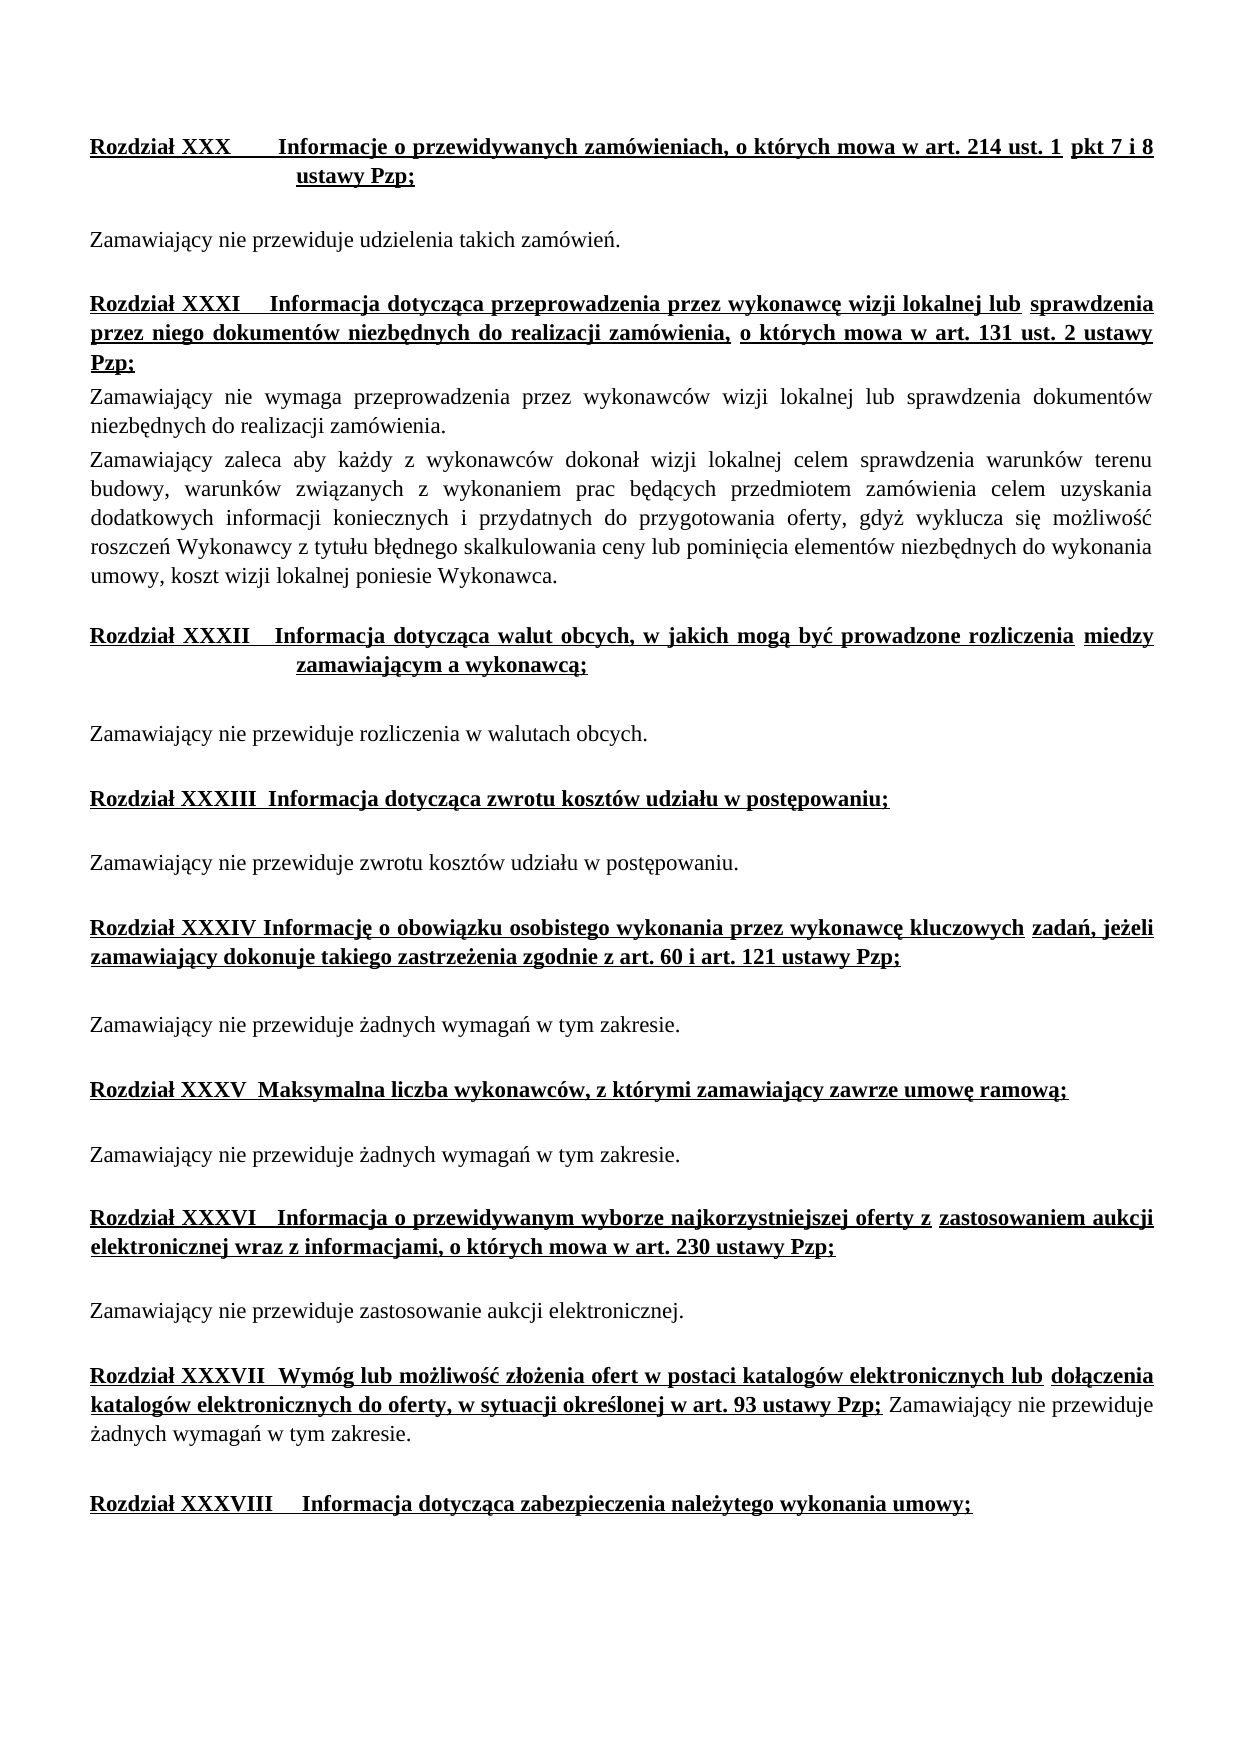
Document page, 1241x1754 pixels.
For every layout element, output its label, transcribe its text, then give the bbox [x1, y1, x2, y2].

subtitle Rozdział XXXI Informacja dotycząca przeprowadzenia przez wykonawcę wizji lokalnej lub sprawdzenia przez niego dokumentów niezbędnych do realizacji zamówienia, o których mowa w art. 131 ust. 2 ustawy Pzp; [89, 290, 1154, 375]
text Zamawiający zaleca aby każdy z wykonawców dokonał wizji lokalnej celem sprawdzenia warunków terenu budowy, warunków związanych z wykonaniem prac będących przedmiotem zamówienia celem uzyskania dodatkowych informacji koniecznych i przydatnych do przygotowania oferty, gdyż wyklucza się możliwość roszczeń Wykonawcy z tytułu błędnego skalkulowania ceny lub pominięcia elementów niezbędnych do wykonania umowy, koszt wizji lokalnej poniesie Wykonawca. [89, 446, 1154, 589]
text Rozdział XXXII Informacja dotycząca walut obcych, w jakich mogą być prowadzone rozliczenia miedzy zamawiającym a wykonawcą; [89, 622, 1154, 678]
text Zamawiający nie przewiduje udzielenia takich zamówień. [89, 226, 1154, 252]
text Rozdział XXX Informacje o przewidywanych zamówieniach, o których mowa w art. 214 ust. 1 pkt 7 i 8 ustawy Pzp; [89, 133, 1154, 189]
text Zamawiający nie przewiduje zastosowanie aukcji elektronicznej. [89, 1297, 1154, 1324]
text Rozdział XXXIII Informacja dotycząca zwrotu kosztów udziału w postępowaniu; [89, 785, 1154, 811]
text Zamawiający nie przewiduje żadnych wymagań w tym zakresie. [89, 1141, 1154, 1167]
subtitle Rozdział XXXVI Informacja o przewidywanym wyborze najkorzystniejszej oferty z zastosowaniem aukcji elektronicznej wraz z informacjami, o których mowa w art. 230 ustawy Pzp; [89, 1203, 1154, 1259]
text Rozdział XXXIV Informację o obowiązku osobistego wykonania przez wykonawcę kluczowych zadań, jeżeli zamawiający dokonuje takiego zastrzeżenia zgodnie z art. 60 i art. 121 ustawy Pzp; [89, 914, 1154, 969]
text Zamawiający nie przewiduje rozliczenia w walutach obcych. [89, 720, 1154, 746]
subtitle Rozdział XXXVIII Informacja dotycząca zabezpieczenia należytego wykonania umowy; [89, 1490, 1154, 1516]
text Zamawiający nie wymaga przeprowadzenia przez wykonawców wizji lokalnej lub sprawdzenia dokumentów niezbędnych do realizacji zamówienia. [89, 383, 1154, 438]
text Rozdział XXXV Maksymalna liczba wykonawców, z którymi zamawiający zawrze umowę ramową; [89, 1076, 1154, 1102]
text Zamawiający nie przewiduje zwrotu kosztów udziału w postępowaniu. [89, 849, 1154, 876]
text Zamawiający nie przewiduje żadnych wymagań w tym zakresie. [89, 1011, 1154, 1038]
text Rozdział XXXVII Wymóg lub możliwość złożenia ofert w postaci katalogów elektronicznych lub dołączenia katalogów elektronicznych do oferty, w sytuacji określonej w art. 93 ustawy Pzp; Zamawiający nie przewiduje żadnych wymagań w tym zakresie. [89, 1362, 1154, 1447]
